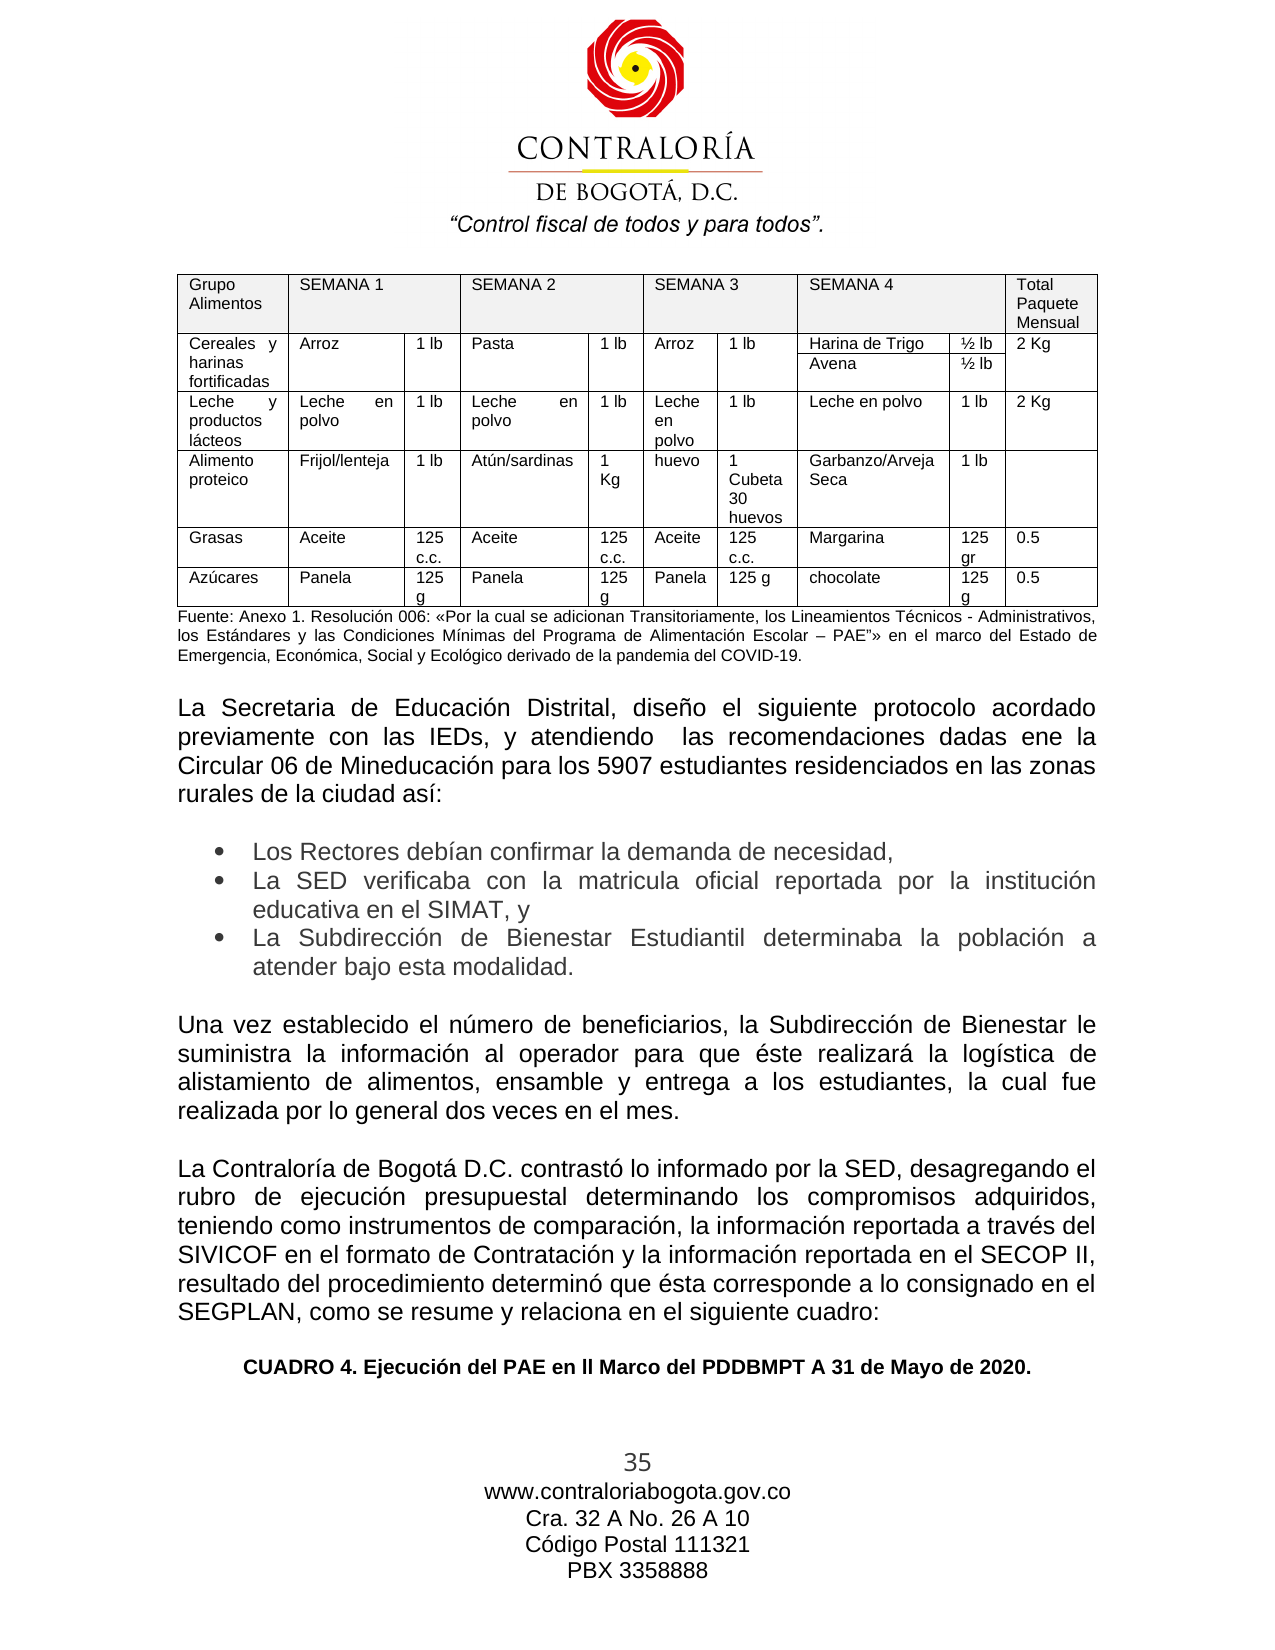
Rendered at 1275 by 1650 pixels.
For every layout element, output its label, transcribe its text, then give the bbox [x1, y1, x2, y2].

table_cell 1 Cubeta 30 huevos [718, 451, 797, 527]
table_cell 1 lb [405, 334, 460, 391]
table_header Grupo Alimentos [178, 275, 288, 332]
table_cell 2 Kg [1006, 392, 1097, 449]
table_cell chocolate [798, 568, 949, 606]
table_header SEMANA 4 [798, 275, 1005, 332]
table_cell Leche en polvo [644, 392, 717, 449]
table_header SEMANA 2 [461, 275, 643, 332]
table_cell Harina de Trigo [798, 334, 949, 353]
table_cell 125 c.c. [405, 528, 460, 567]
table_cell Leche en polvo [289, 392, 404, 449]
table_cell Panela [461, 568, 588, 606]
list Los Rectores debían confirmar la demanda de necesidad, [215, 837, 1098, 866]
table_cell 1 lb [589, 392, 643, 449]
table_cell 1 lb [589, 334, 643, 391]
table_cell ½ lb [950, 334, 1005, 353]
table_cell huevo [644, 451, 717, 527]
table_cell Cereales y harinas fortificadas [178, 334, 288, 391]
table_cell 0.5 [1006, 568, 1097, 606]
text Una vez establecido el número de beneficiarios, la Subdirección de Bienestar le suministra la información al operador para que éste realizará la logística de alistamiento de alimentos, ensamble y entrega a los estudiantes, la cual fue realizada por lo general dos veces en el mes. [177, 1010, 1098, 1125]
table_cell Arroz [644, 334, 717, 391]
table_cell Atún/sardinas [461, 451, 588, 527]
list La Subdirección de Bienestar Estudiantil determinaba la población a atender bajo esta modalidad. [215, 923, 1098, 981]
table_cell 1 lb [950, 451, 1005, 527]
table_cell Frijol/lenteja [289, 451, 404, 527]
table_cell 1 lb [718, 392, 797, 449]
table_cell 1 Kg [589, 451, 643, 527]
table_cell 1 lb [950, 392, 1005, 449]
table_cell Panela [644, 568, 717, 606]
table_cell Grasas [178, 528, 288, 567]
table_cell [1006, 451, 1097, 527]
table_cell 125 gr [950, 528, 1005, 567]
table_cell 1 lb [718, 334, 797, 391]
table_cell Margarina [798, 528, 949, 567]
table_header SEMANA 1 [289, 275, 460, 332]
table_header Total Paquete Mensual [1006, 275, 1097, 332]
table_cell 125 g [950, 568, 1005, 606]
table_cell 1 lb [405, 451, 460, 527]
table_cell 1 lb [405, 392, 460, 449]
table_cell Garbanzo/Arveja Seca [798, 451, 949, 527]
picture [394, 17, 876, 248]
table_cell Arroz [289, 334, 404, 391]
table_cell Leche y productos lácteos [178, 392, 288, 449]
table_cell Aceite [644, 528, 717, 567]
text La Contraloría de Bogotá D.C. contrastó lo informado por la SED, desagregando el rubro de ejecución presupuestal determinando los compromisos adquiridos, teniendo como instrumentos de comparación, la información reportada a través del SIVICOF en el formato de Contratación y la información reportada en el SECOP II, resultado del procedimiento determinó que ésta corresponde a lo consignado en el SEGPLAN, como se resume y relaciona en el siguiente cuadro: [177, 1153, 1098, 1326]
table_cell Aceite [461, 528, 588, 567]
table_cell 2 Kg [1006, 334, 1097, 391]
table_cell 125 g [405, 568, 460, 606]
table_cell Panela [289, 568, 404, 606]
text Fuente: Anexo 1. Resolución 006: «Por la cual se adicionan Transitoriamente, los Lineamientos Técnicos - Administrativos, los Estándares y las Condiciones Mínimas del Programa de Alimentación Escolar – PAE”» en el marco del Estado de Emergencia, Económica, Social y Ecológico derivado de la pandemia del COVID-19. [177, 607, 1098, 664]
table_cell Alimento proteico [178, 451, 288, 527]
table_cell Avena [798, 354, 949, 391]
table_cell Pasta [461, 334, 588, 391]
table_cell Leche en polvo [798, 392, 949, 449]
table_cell Azúcares [178, 568, 288, 606]
table_cell 125 g [718, 568, 797, 606]
table_cell Aceite [289, 528, 404, 567]
table_cell 125 g [589, 568, 643, 606]
table_cell 125 c.c. [718, 528, 797, 567]
table_cell Leche en polvo [461, 392, 588, 449]
table_cell 0.5 [1006, 528, 1097, 567]
text La Secretaria de Educación Distrital, diseño el siguiente protocolo acordado previamente con las IEDs, y atendiendo las recomendaciones dadas ene la Circular 06 de Mineducación para los 5907 estudiantes residenciados en las zonas rurales de la ciudad así: [177, 693, 1098, 808]
table_header SEMANA 3 [644, 275, 797, 332]
list La SED verificaba con la matricula oficial reportada por la institución educativa en el SIMAT, y [215, 866, 1098, 923]
table_cell 125 c.c. [589, 528, 643, 567]
text CUADRO 4. Ejecución del PAE en ll Marco del PDDBMPT A 31 de Mayo de 2020. [177, 1355, 1098, 1379]
table_cell ½ lb [950, 354, 1005, 391]
